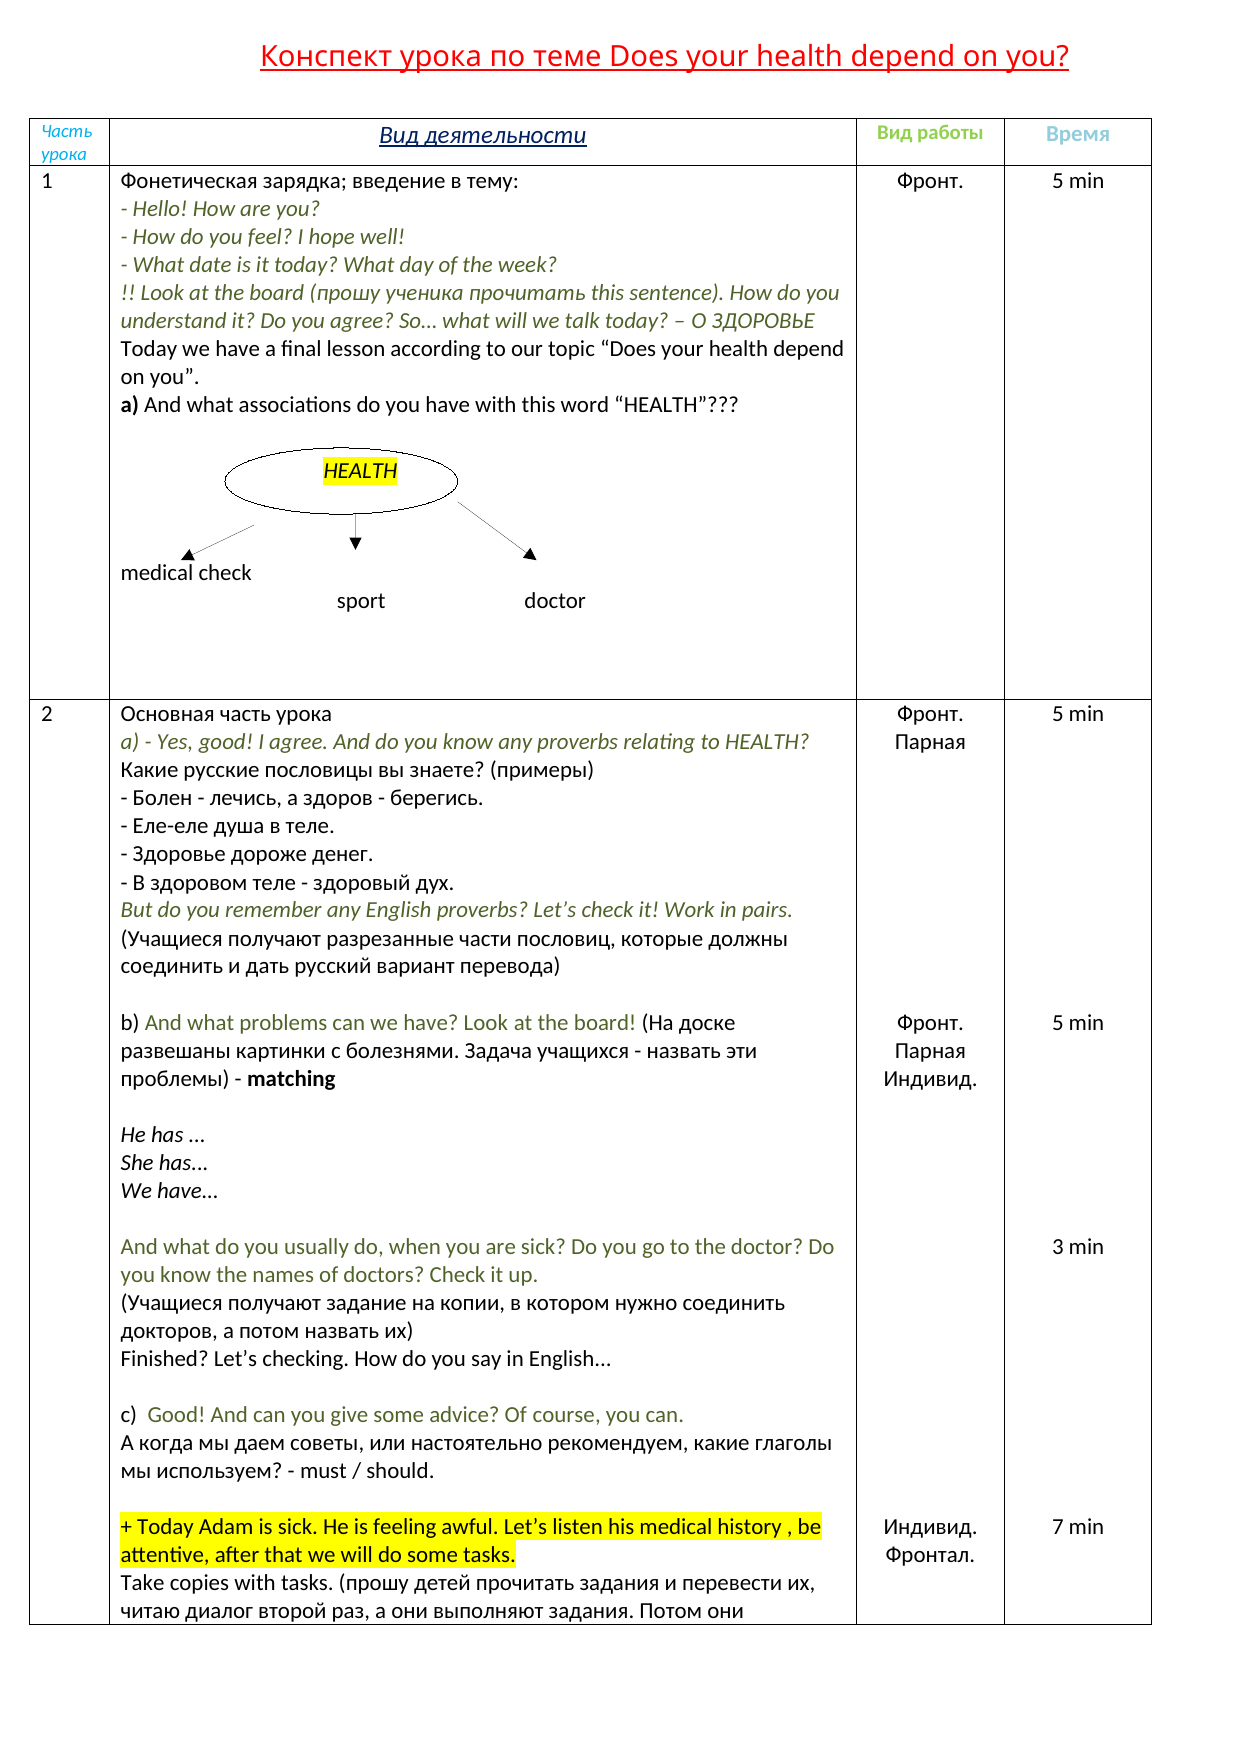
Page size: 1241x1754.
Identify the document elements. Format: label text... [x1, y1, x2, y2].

table_cell 2 [30, 700, 109, 1624]
table_header Часть урока [30, 119, 109, 165]
table_cell 1 [30, 166, 109, 698]
table_header Вид работы [857, 119, 1004, 165]
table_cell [1005, 700, 1151, 1624]
table_cell 5 min [1005, 166, 1151, 698]
table_cell Фонетическая зарядка; введение в тему: - Hello! How are you? - How do you feel? I hope well! - What date is it today? What day of the week? !! Look at the board (прошу ученика прочитать this sentence). How do you understand it? Do you agree? So… what will we talk today? – О ЗДОРОВЬЕ Today we have a final lesson according to our topic “Does your health depend on you”. a) And what associations do you have with this word “HEALTH”??? medical check sport doctor [110, 166, 856, 698]
table_cell Фронт. [857, 166, 1004, 698]
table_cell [110, 700, 856, 1624]
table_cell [857, 700, 1004, 1624]
table_header Время [1005, 119, 1151, 165]
table_header Вид деятельности [110, 119, 856, 165]
